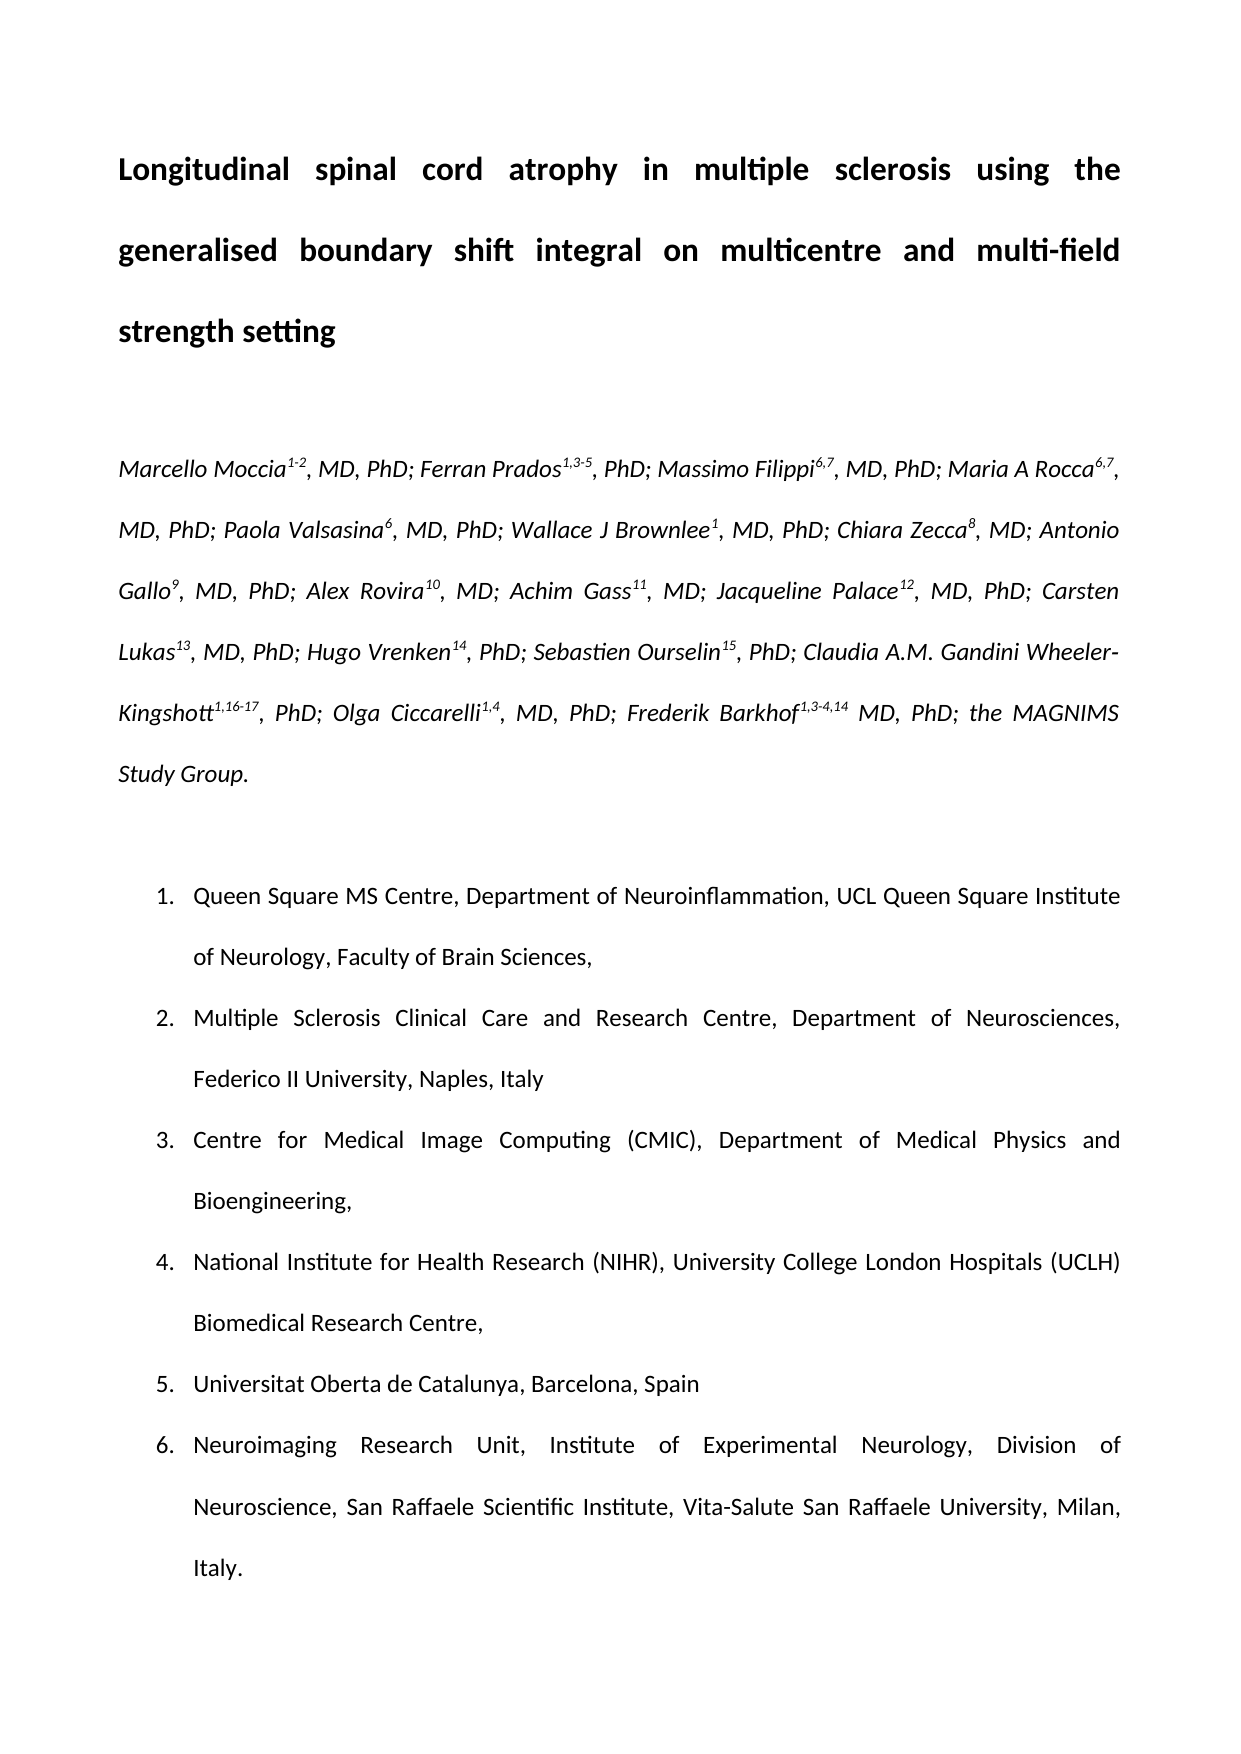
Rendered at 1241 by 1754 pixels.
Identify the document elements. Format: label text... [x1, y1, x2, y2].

list Multiple Sclerosis Clinical Care and Research Centre, Department of Neurosciences, Federico II University, Naples, Italy [156, 1002, 1122, 1094]
list National Institute for Health Research (NIHR), University College London Hospitals (UCLH) Biomedical Research Centre, United Kingdom [156, 1247, 1122, 1338]
list Queen Square MS Centre, Department of Neuroinflammation, UCL Queen Square Institute of Neurology, Faculty of Brain Sciences, University College London, London, United Kingdom [156, 880, 1122, 972]
text Marcello Moccia1-2, MD, PhD; Ferran Prados1,3-5, PhD; Massimo Filippi6,7, MD, PhD; Maria A Rocca6,7, MD, PhD; Paola Valsasina6, MD, PhD; Wallace J Brownlee1, MD, PhD; Chiara Zecca8, MD; Antonio Gallo9, MD, PhD; Alex Rovira10, MD; Achim Gass11, MD; Jacqueline Palace12, MD, PhD; Carsten Lukas13, MD, PhD; Hugo Vrenken14, PhD; Sebastien Ourselin15, PhD; Claudia A.M. Gandini Wheeler‐Kingshott1,16-17, PhD; Olga Ciccarelli1,4, MD, PhD; Frederik Barkhof1,3-4,14 MD, PhD; the MAGNIMS Study Group. [118, 453, 1122, 789]
list Universitat Oberta de Catalunya, Barcelona, Spain [156, 1369, 1122, 1399]
text Longitudinal spinal cord atrophy in multiple sclerosis using the generalised boundary shift integral on multicentre and multi-field strength setting [118, 148, 1122, 351]
list Neuroimaging Research Unit, Institute of Experimental Neurology, Division of Neuroscience, San Raffaele Scientific Institute, Vita-Salute San Raffaele University, Milan, Italy. [156, 1430, 1122, 1582]
list Centre for Medical Image Computing (CMIC), Department of Medical Physics and Bioengineering, University College London, London, United Kingdom [156, 1124, 1122, 1216]
